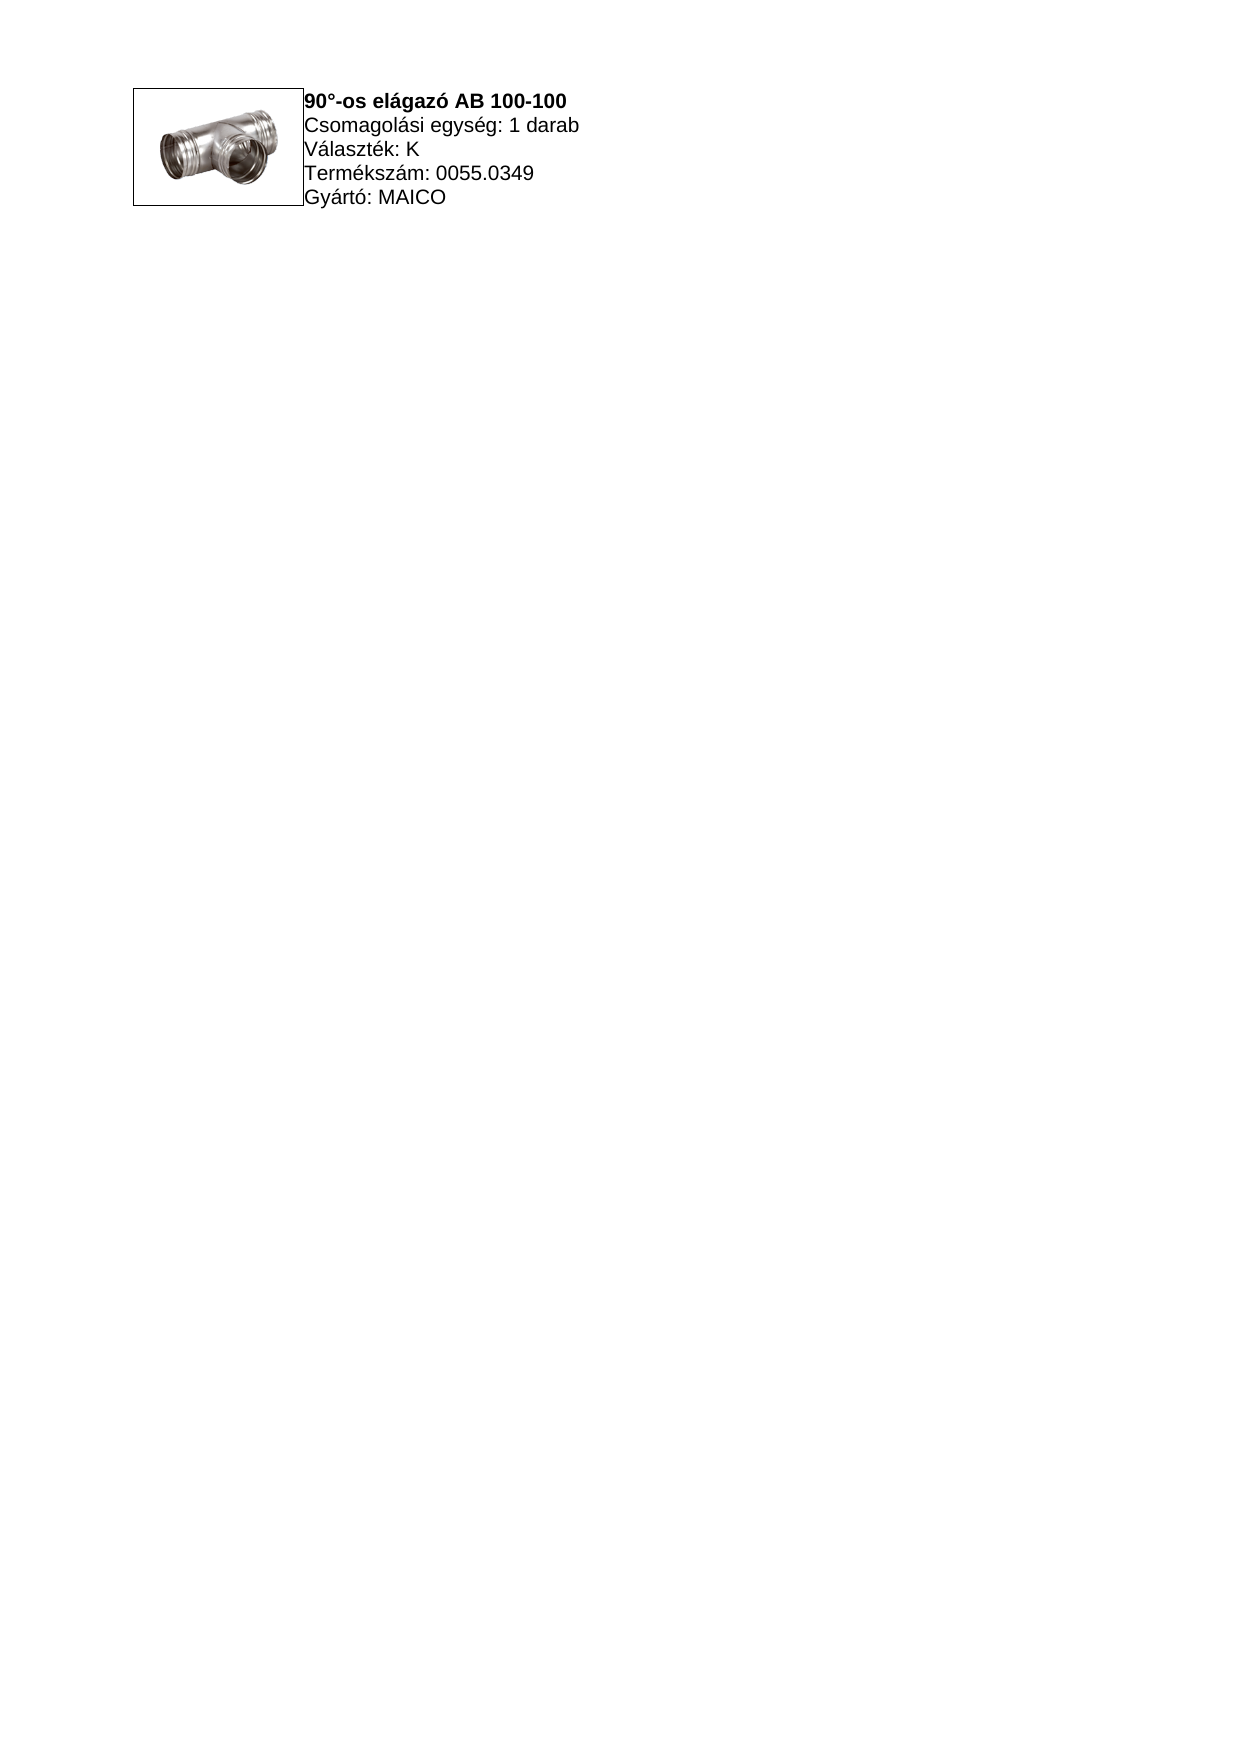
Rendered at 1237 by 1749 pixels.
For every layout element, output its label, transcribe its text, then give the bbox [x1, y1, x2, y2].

text 90°-os elágazó AB 100-100Csomagolási egység: 1 darabVálaszték: K Termékszám: 0055.0349Gyártó: MAICO [133, 89, 1148, 208]
picture [134, 89, 303, 205]
